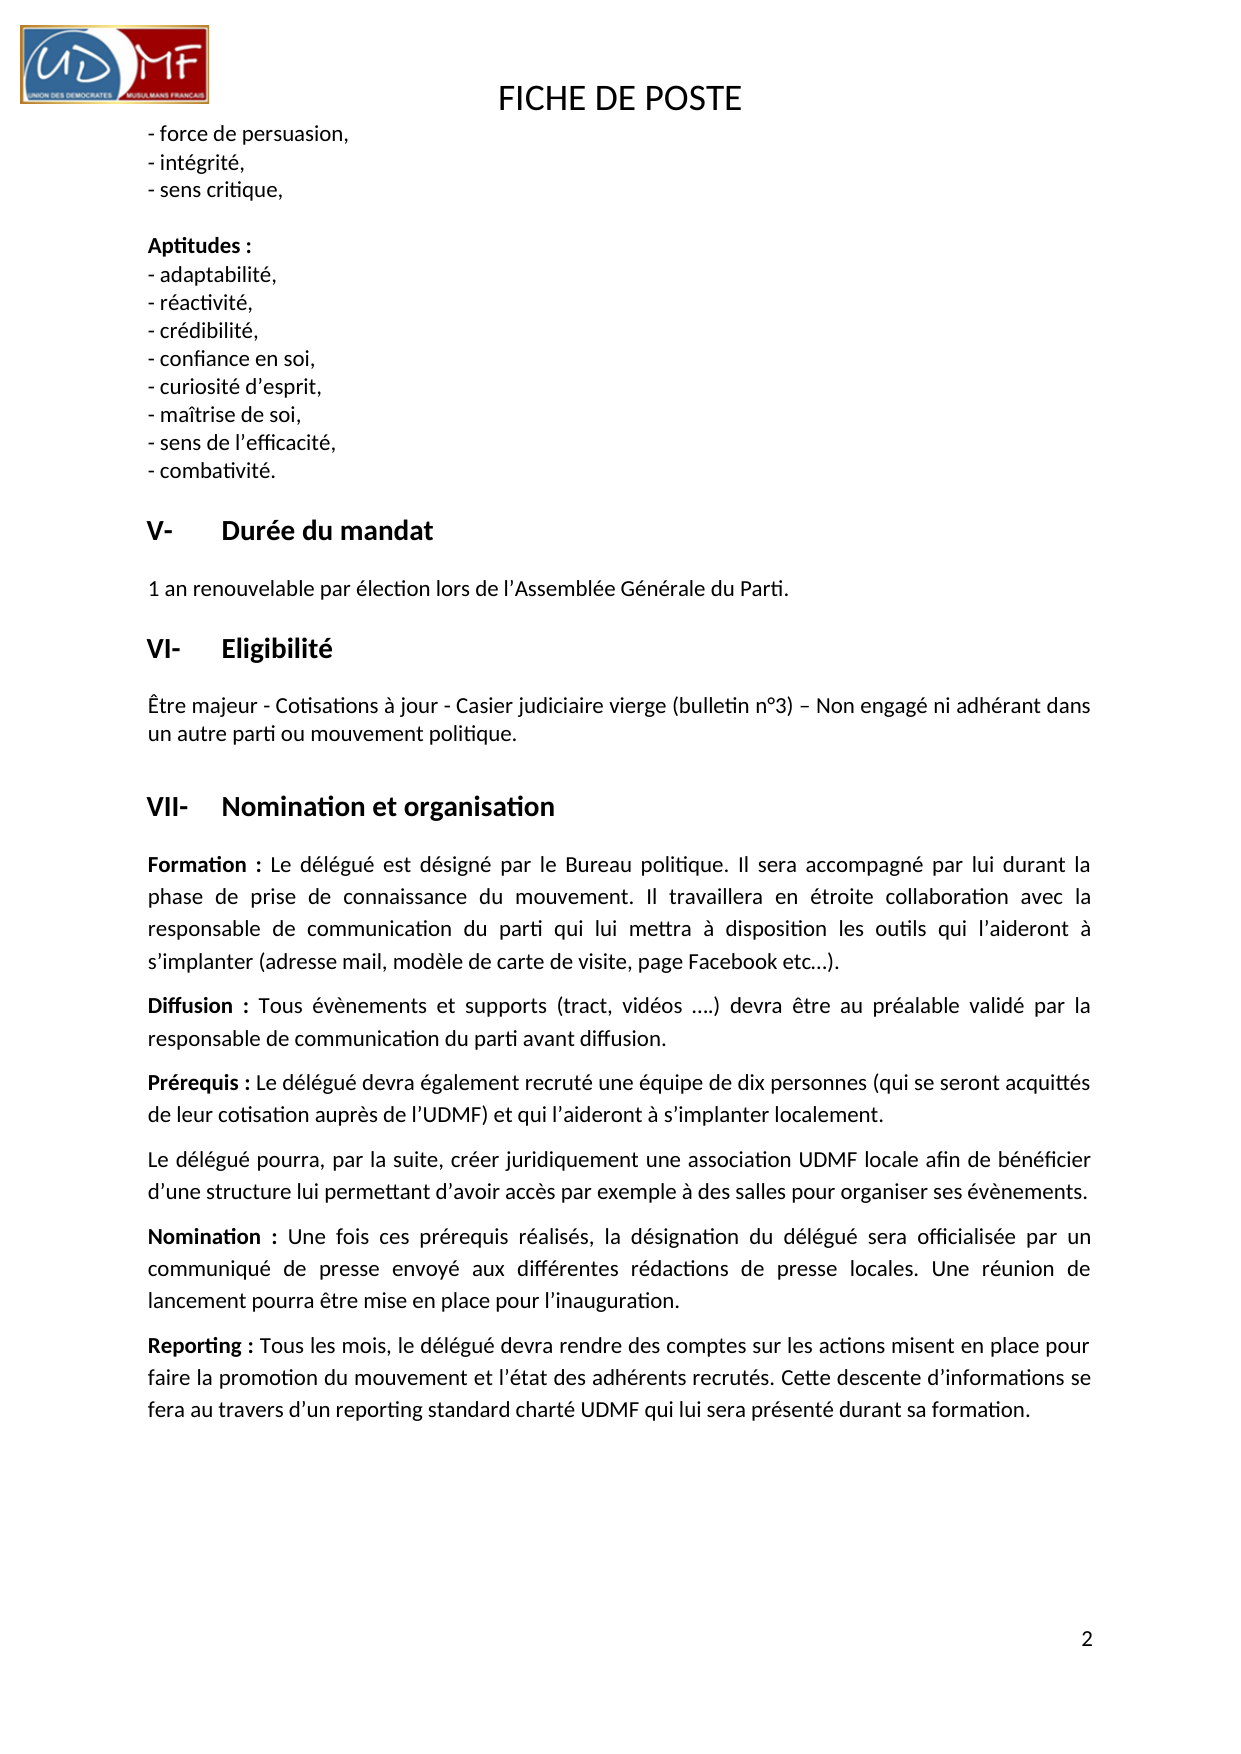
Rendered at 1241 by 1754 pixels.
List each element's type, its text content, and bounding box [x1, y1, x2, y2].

text - réactivité, [148, 288, 1093, 316]
text Reporting : Tous les mois, le délégué devra rendre des comptes sur les actions misent en place pour faire la promotion du mouvement et l’état des adhérents recrutés. Cette descente d’informations se fera au travers d’un reporting standard charté UDMF qui lui sera présenté durant sa formation. [148, 1331, 1093, 1423]
text Aptitudes : [148, 232, 1093, 260]
text - confiance en soi, [148, 344, 1093, 372]
text Diffusion : Tous évènements et supports (tract, vidéos ….) devra être au préalable validé par la responsable de communication du parti avant diffusion. [148, 991, 1093, 1052]
text Prérequis : Le délégué devra également recruté une équipe de dix personnes (qui se seront acquittés de leur cotisation auprès de l’UDMF) et qui l’aideront à s’implanter localement. [148, 1068, 1093, 1128]
list Nomination et organisation [146, 788, 1093, 824]
text - sens de l’efficacité, [148, 428, 1093, 456]
text Le délégué pourra, par la suite, créer juridiquement une association UDMF locale afin de bénéficier d’une structure lui permettant d’avoir accès par exemple à des salles pour organiser ses évènements. [148, 1145, 1093, 1205]
text - sens critique, [148, 176, 1093, 204]
list Eligibilité [146, 630, 1093, 665]
text - force de persuasion, [148, 119, 1093, 148]
text Être majeur - Cotisations à jour - Casier judiciaire vierge (bulletin n°3) – Non engagé ni adhérant dans un autre parti ou mouvement politique. [148, 691, 1093, 747]
text Nomination : Une fois ces prérequis réalisés, la désignation du délégué sera officialisée par un communiqué de presse envoyé aux différentes rédactions de presse locales. Une réunion de lancement pourra être mise en place pour l’inauguration. [148, 1222, 1093, 1314]
text - adaptabilité, [148, 260, 1093, 288]
list Durée du mandat [146, 512, 1093, 547]
text - curiosité d’esprit, [148, 372, 1093, 400]
text 1 an renouvelable par élection lors de l’Assemblée Générale du Parti. [148, 574, 1093, 602]
text - crédibilité, [148, 316, 1093, 344]
text Formation : Le délégué est désigné par le Bureau politique. Il sera accompagné par lui durant la phase de prise de connaissance du mouvement. Il travaillera en étroite collaboration avec la responsable de communication du parti qui lui mettra à disposition les outils qui l’aideront à s’implanter (adresse mail, modèle de carte de visite, page Facebook etc…). [148, 850, 1093, 975]
text - intégrité, [148, 148, 1093, 176]
text - maîtrise de soi, [148, 400, 1093, 428]
text - combativité. [148, 456, 1093, 484]
